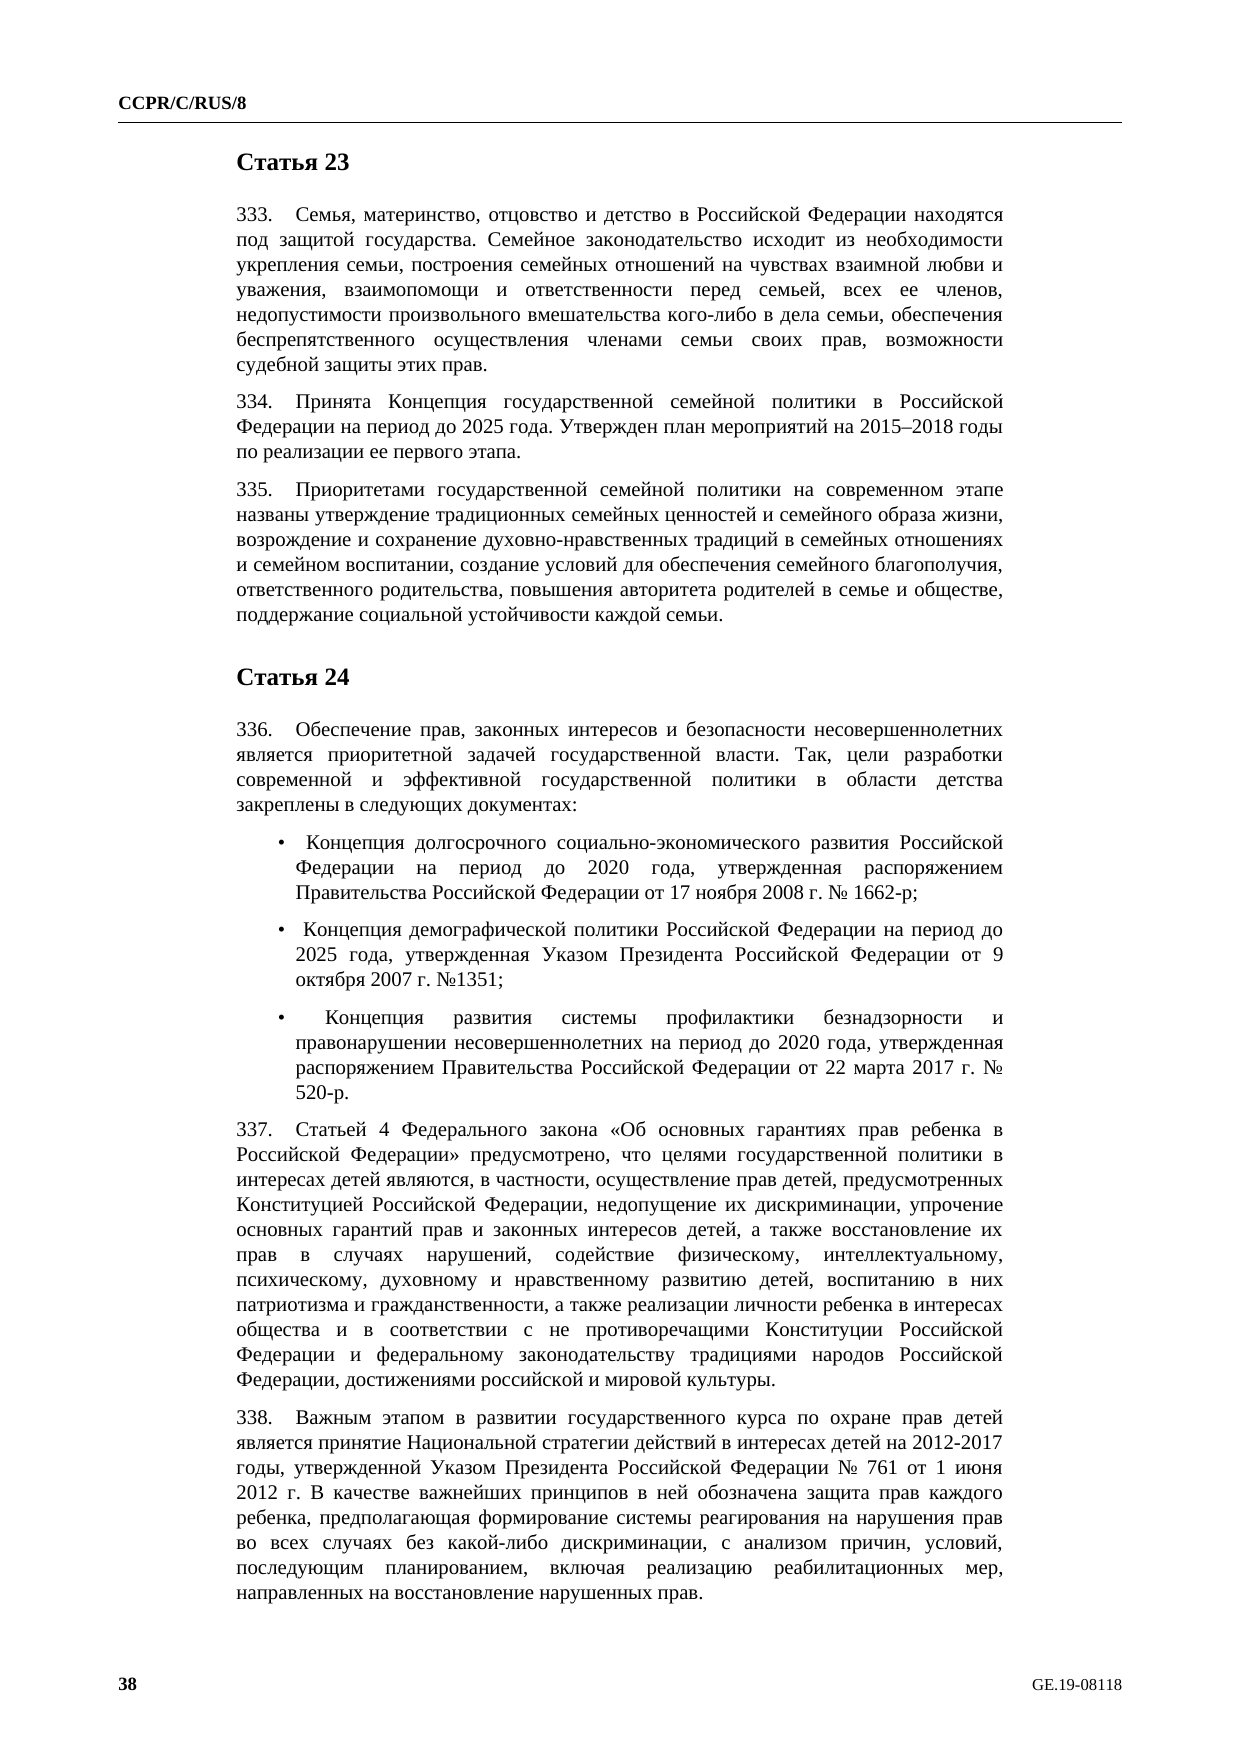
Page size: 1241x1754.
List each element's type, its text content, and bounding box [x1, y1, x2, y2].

text 334. Принята Концепция государственной семейной политики в Российской Федерации на период до 2025 года. Утвержден план мероприятий на 2015–2018 годы по реализации ее первого этапа. [236, 388, 1004, 463]
text 333. Семья, материнство, отцовство и детство в Российской Федерации находятся под защитой государства. Семейное законодательство исходит из необходимости укрепления семьи, построения семейных отношений на чувствах взаимной любви и уважения, взаимопомощи и ответственности перед семьей, всех ее членов, недопустимости произвольного вмешательства кого-либо в дела семьи, обеспечения беспрепятственного осуществления членами семьи своих прав, возможности судебной защиты этих прав. [236, 201, 1004, 376]
text 335. Приоритетами государственной семейной политики на современном этапе названы утверждение традиционных семейных ценностей и семейного образа жизни, возрождение и сохранение духовно-нравственных традиций в семейных отношениях и семейном воспитании, создание условий для обеспечения семейного благополучия, ответственного родительства, повышения авторитета родителей в семье и обществе, поддержание социальной устойчивости каждой семьи. [236, 476, 1004, 626]
text 337. Статьей 4 Федерального закона «Об основных гарантиях прав ребенка в Российской Федерации» предусмотрено, что целями государственной политики в интересах детей являются, в частности, осуществление прав детей, предусмотренных Конституцией Российской Федерации, недопущение их дискриминации, упрочение основных гарантий прав и законных интересов детей, а также восстановление их прав в случаях нарушений, содействие физическому, интеллектуальному, психическому, духовному и нравственному развитию детей, воспитанию в них патриотизма и гражданственности, а также реализации личности ребенка в интересах общества и в соответствии с не противоречащими Конституции Российской Федерации и федеральному законодательству традициями народов Российской Федерации, достижениями российской и мировой культуры. [236, 1116, 1004, 1391]
list Концепция развития системы профилактики безнадзорности и правонарушении несовершеннолетних на период до 2020 года, утвержденная распоряжением Правительства Российской Федерации от 22 марта 2017 г. № 520-р. [278, 1004, 1004, 1104]
text 338. Важным этапом в развитии государственного курса по охране прав детей является принятие Национальной стратегии действий в интересах детей на 2012-2017 годы, утвержденной Указом Президента Российской Федерации № 761 от 1 июня 2012 г. В качестве важнейших принципов в ней обозначена защита прав каждого ребенка, предполагающая формирование системы реагирования на нарушения прав во всех случаях без какой-либо дискриминации, с анализом причин, условий, последующим планированием, включая реализацию реабилитационных мер, направленных на восстановление нарушенных прав. [236, 1404, 1004, 1604]
list Концепция долгосрочного социально-экономического развития Российской Федерации на период до 2020 года, утвержденная распоряжением Правительства Российской Федерации от 17 ноября 2008 г. № 1662-р; [278, 829, 1004, 904]
text Статья 23 [118, 148, 1004, 176]
list Концепция демографической политики Российской Федерации на период до 2025 года, утвержденная Указом Президента Российской Федерации от 9 октября 2007 г. №1351; [278, 916, 1004, 991]
text Статья 24 [118, 663, 1004, 691]
text 336. Обеспечение прав, законных интересов и безопасности несовершеннолетних является приоритетной задачей государственной власти. Так, цели разработки современной и эффективной государственной политики в области детства закреплены в следующих документах: [236, 716, 1004, 816]
